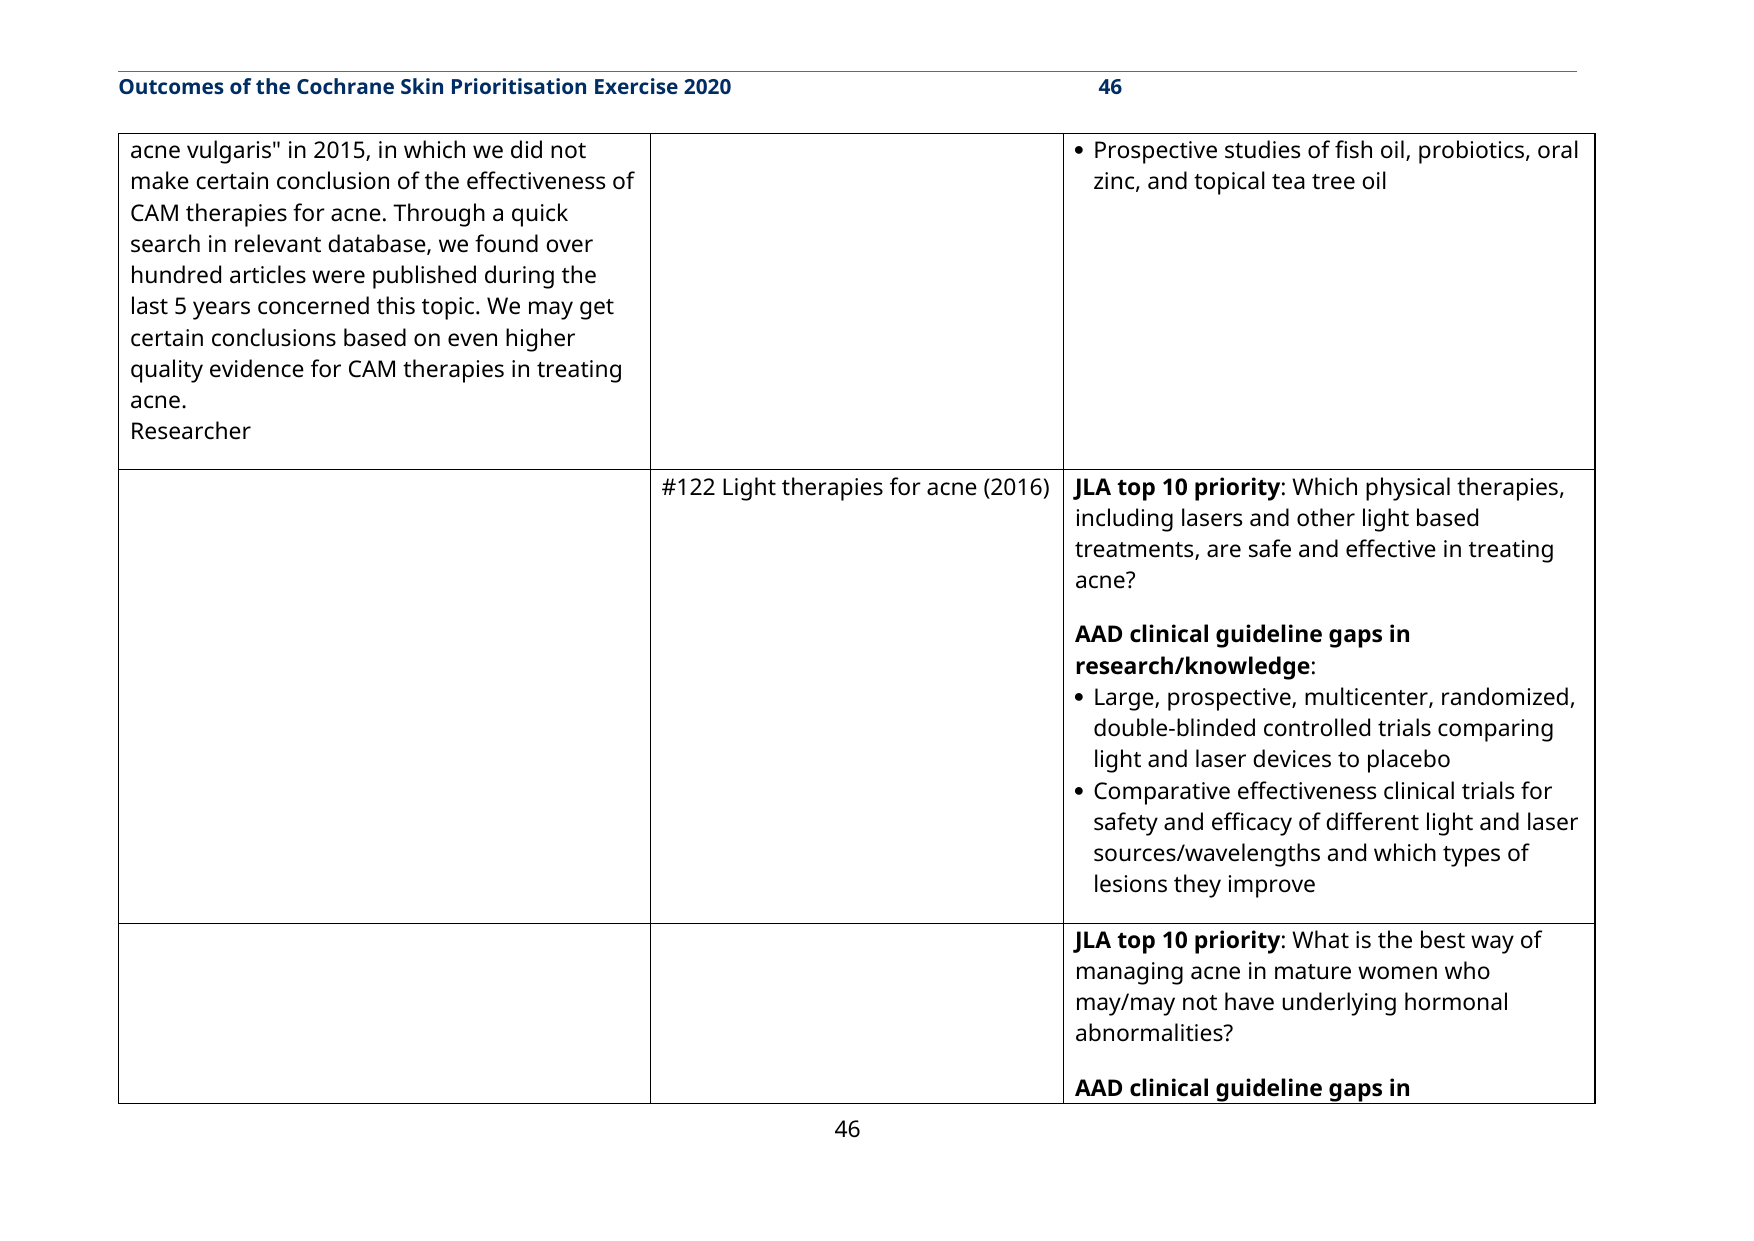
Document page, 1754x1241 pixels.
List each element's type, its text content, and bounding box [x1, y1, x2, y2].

table_cell JLA top 10 priority: Which physical therapies, including lasers and other light based treatments, are safe and effective in treating acne? AAD clinical guideline gaps in research/knowledge: Large, prospective, multicenter, randomized, double-blinded controlled trials comparing light and laser devices to placebo Comparative effectiveness clinical trials for safety and efficacy of different light and laser sources/wavelengths and which types of lesions they improve [1064, 470, 1594, 922]
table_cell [1064, 924, 1594, 1103]
table_cell [119, 470, 650, 922]
table_cell #122 Light therapies for acne (2016) [651, 470, 1063, 922]
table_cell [119, 134, 650, 469]
table_cell [119, 924, 650, 1103]
table_cell [651, 924, 1063, 1103]
table_cell [651, 134, 1063, 469]
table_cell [1064, 134, 1594, 469]
